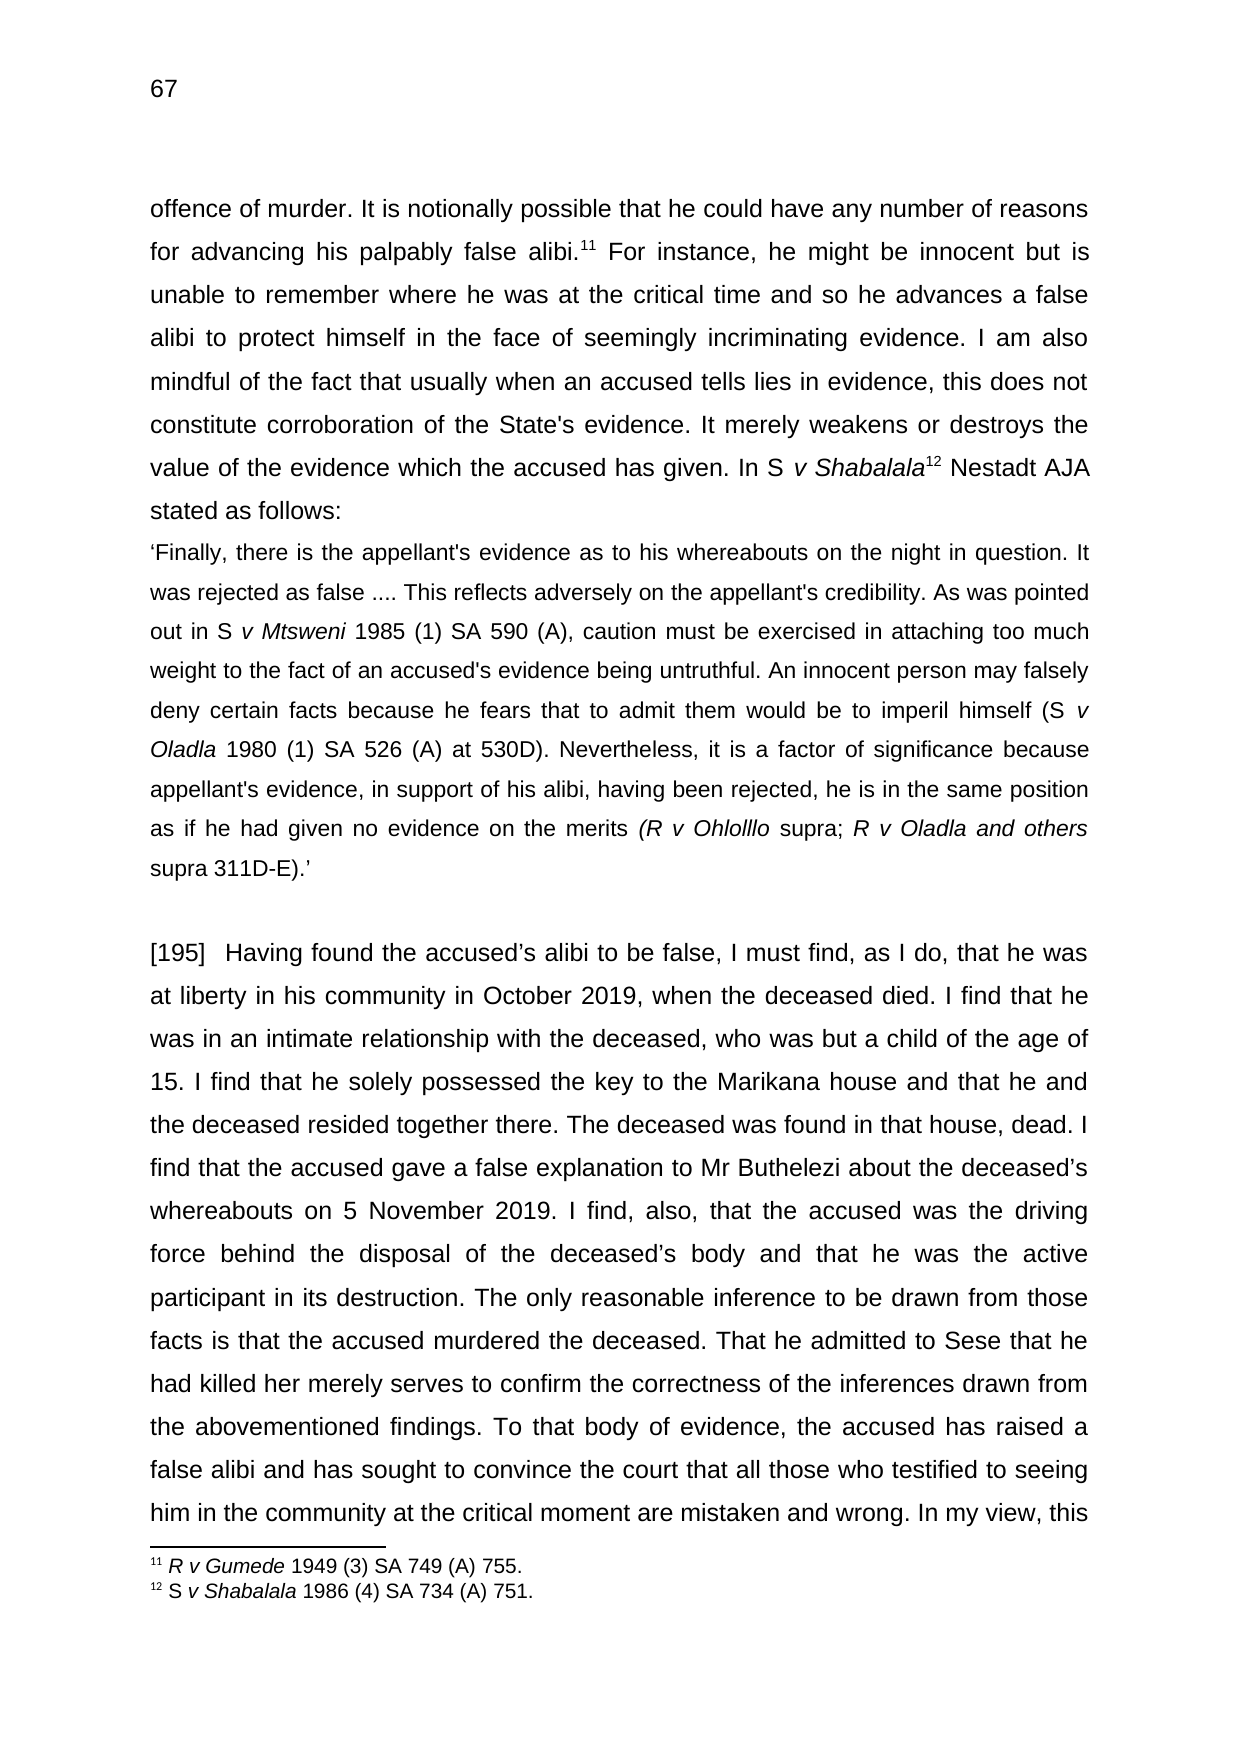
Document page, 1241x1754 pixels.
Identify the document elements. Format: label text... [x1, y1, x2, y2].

list ‘Finally, there is the appellant's evidence as to his whereabouts on the night in question. It was rejected as false .... This reflects adversely on the appellant's credibility. As was pointed out in S v Mtsweni 1985 (1) SA 590 (A), caution must be exercised in attaching too much weight to the fact of an accused's evidence being untruthful. An innocent person may falsely deny certain facts because he fears that to admit them would be to imperil himself (S v Oladla 1980 (1) SA 526 (A) at 530D). Nevertheless, it is a factor of significance because appellant's evidence, in support of his alibi, having been rejected, he is in the same position as if he had given no evidence on the merits (R v Ohlolllo supra; R v Oladla and others supra 311D-E).’ [150, 539, 1090, 881]
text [150, 194, 1090, 525]
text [150, 937, 1090, 1527]
